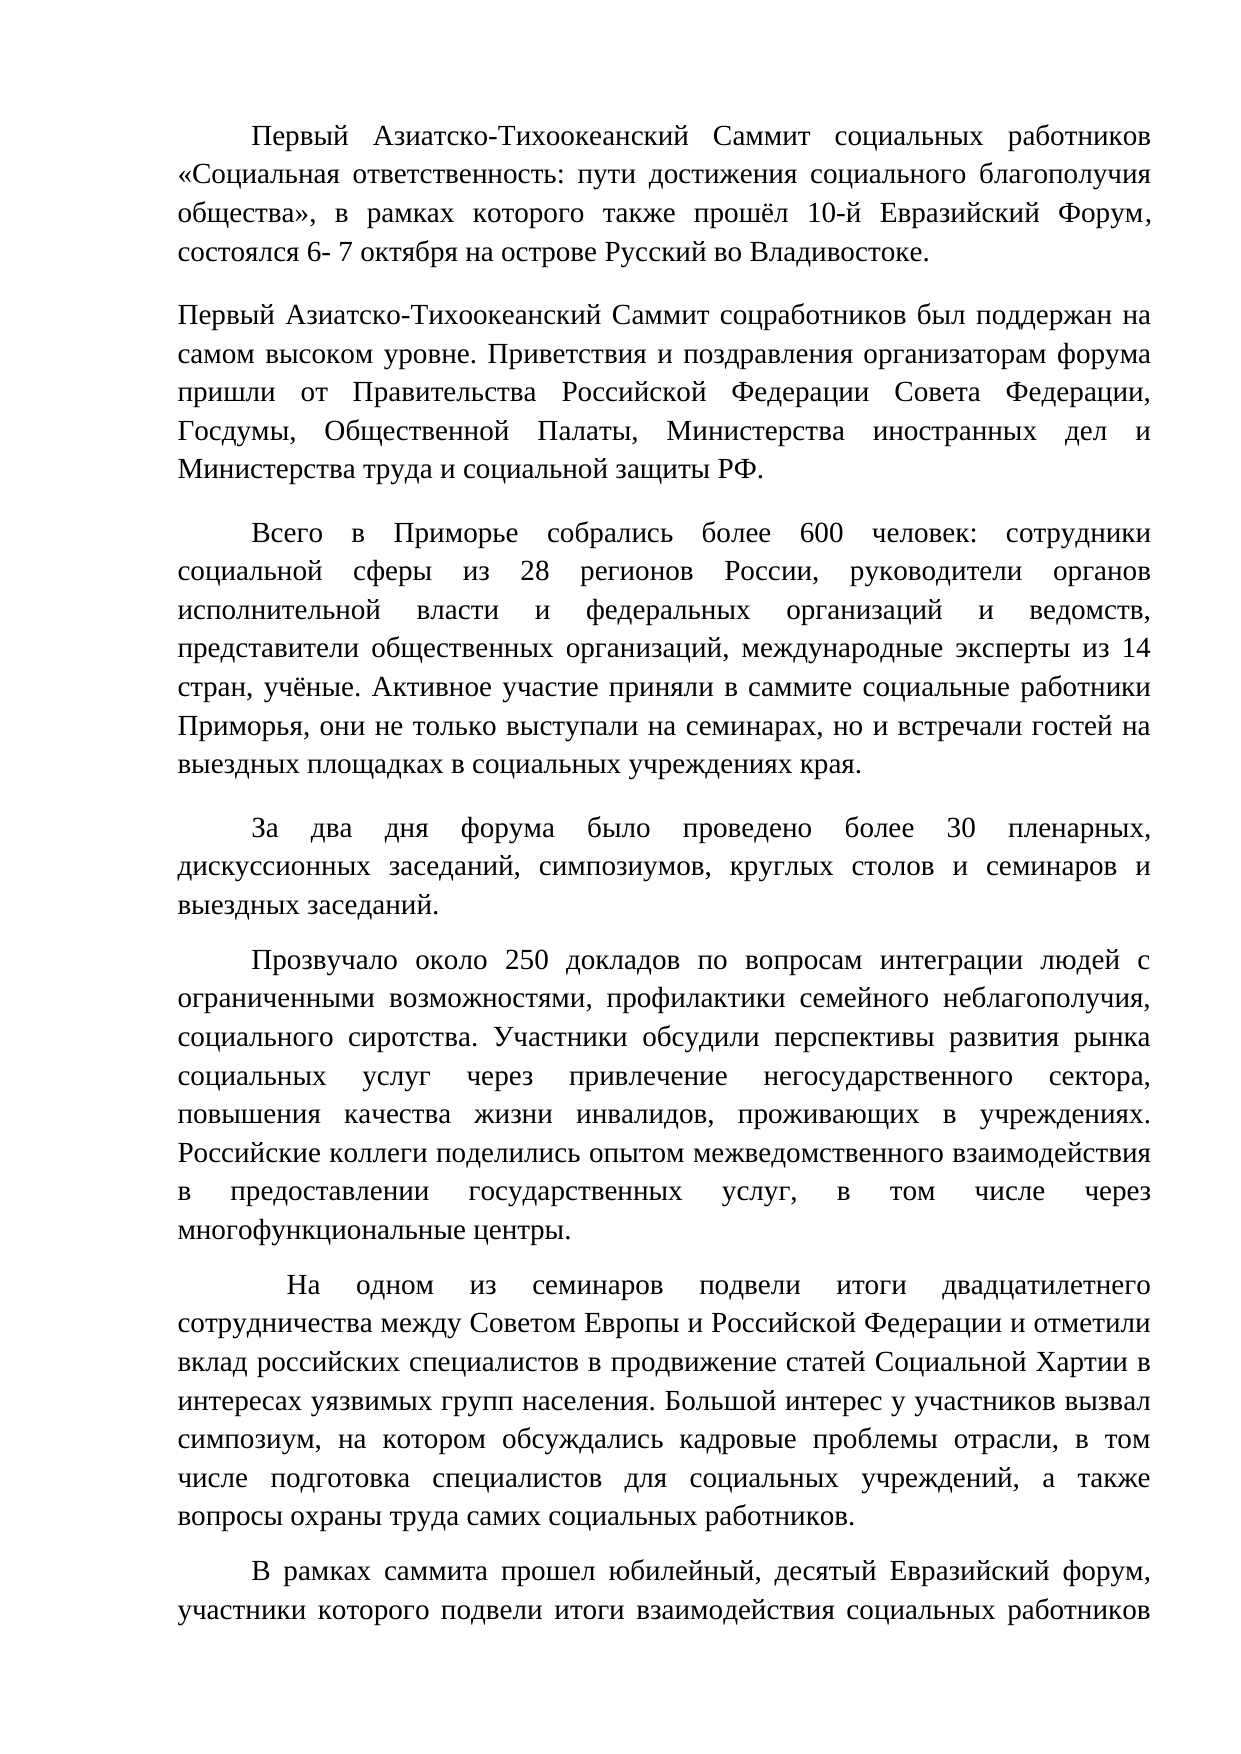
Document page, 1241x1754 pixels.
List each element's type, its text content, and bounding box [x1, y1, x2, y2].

text Всего в Приморье собрались более 600 человек: сотрудники социальной сферы из 28 регионов России, руководители органов исполнительной власти и федеральных организаций и ведомств, представители общественных организаций, международные эксперты из 14 стран, учёные. Активное участие приняли в саммите социальные работники Приморья, они не только выступали на семинарах, но и встречали гостей на выездных площадках в социальных учреждениях края. [177, 515, 1152, 780]
text Первый Азиатско-Тихоокеанский Саммит соцработников был поддержан на самом высоком уровне. Приветствия и поздравления организаторам форума пришли от Правительства Российской Федерации Совета Федерации, Госдумы, Общественной Палаты, Министерства иностранных дел и Министерства труда и социальной защиты РФ. [177, 297, 1152, 485]
text Первый Азиатско-Тихоокеанский Саммит социальных работников «Социальная ответственность: пути достижения социального благополучия общества», в рамках которого также прошёл 10-й Евразийский Форум, состоялся 6- 7 октября на острове Русский во Владивостоке. [177, 118, 1152, 267]
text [177, 1553, 1152, 1626]
text За два дня форума было проведено более 30 пленарных, дискуссионных заседаний, симпозиумов, круглых столов и семинаров и выездных заседаний. [177, 810, 1152, 920]
text На одном из семинаров подвели итоги двадцатилетнего сотрудничества между Советом Европы и Российской Федерации и отметили вклад российских специалистов в продвижение статей Социальной Хартии в интересах уязвимых групп населения. Большой интерес у участников вызвал симпозиум, на котором обсуждались кадровые проблемы отрасли, в том числе подготовка специалистов для социальных учреждений, а также вопросы охраны труда самих социальных работников. [177, 1267, 1152, 1532]
text Прозвучало около 250 докладов по вопросам интеграции людей с ограниченными возможностями, профилактики семейного неблагополучия, социального сиротства. Участники обсудили перспективы развития рынка социальных услуг через привлечение негосударственного сектора, повышения качества жизни инвалидов, проживающих в учреждениях. Российские коллеги поделились опытом межведомственного взаимодействия в предоставлении государственных услуг, в том числе через многофункциональные центры. [177, 942, 1152, 1245]
